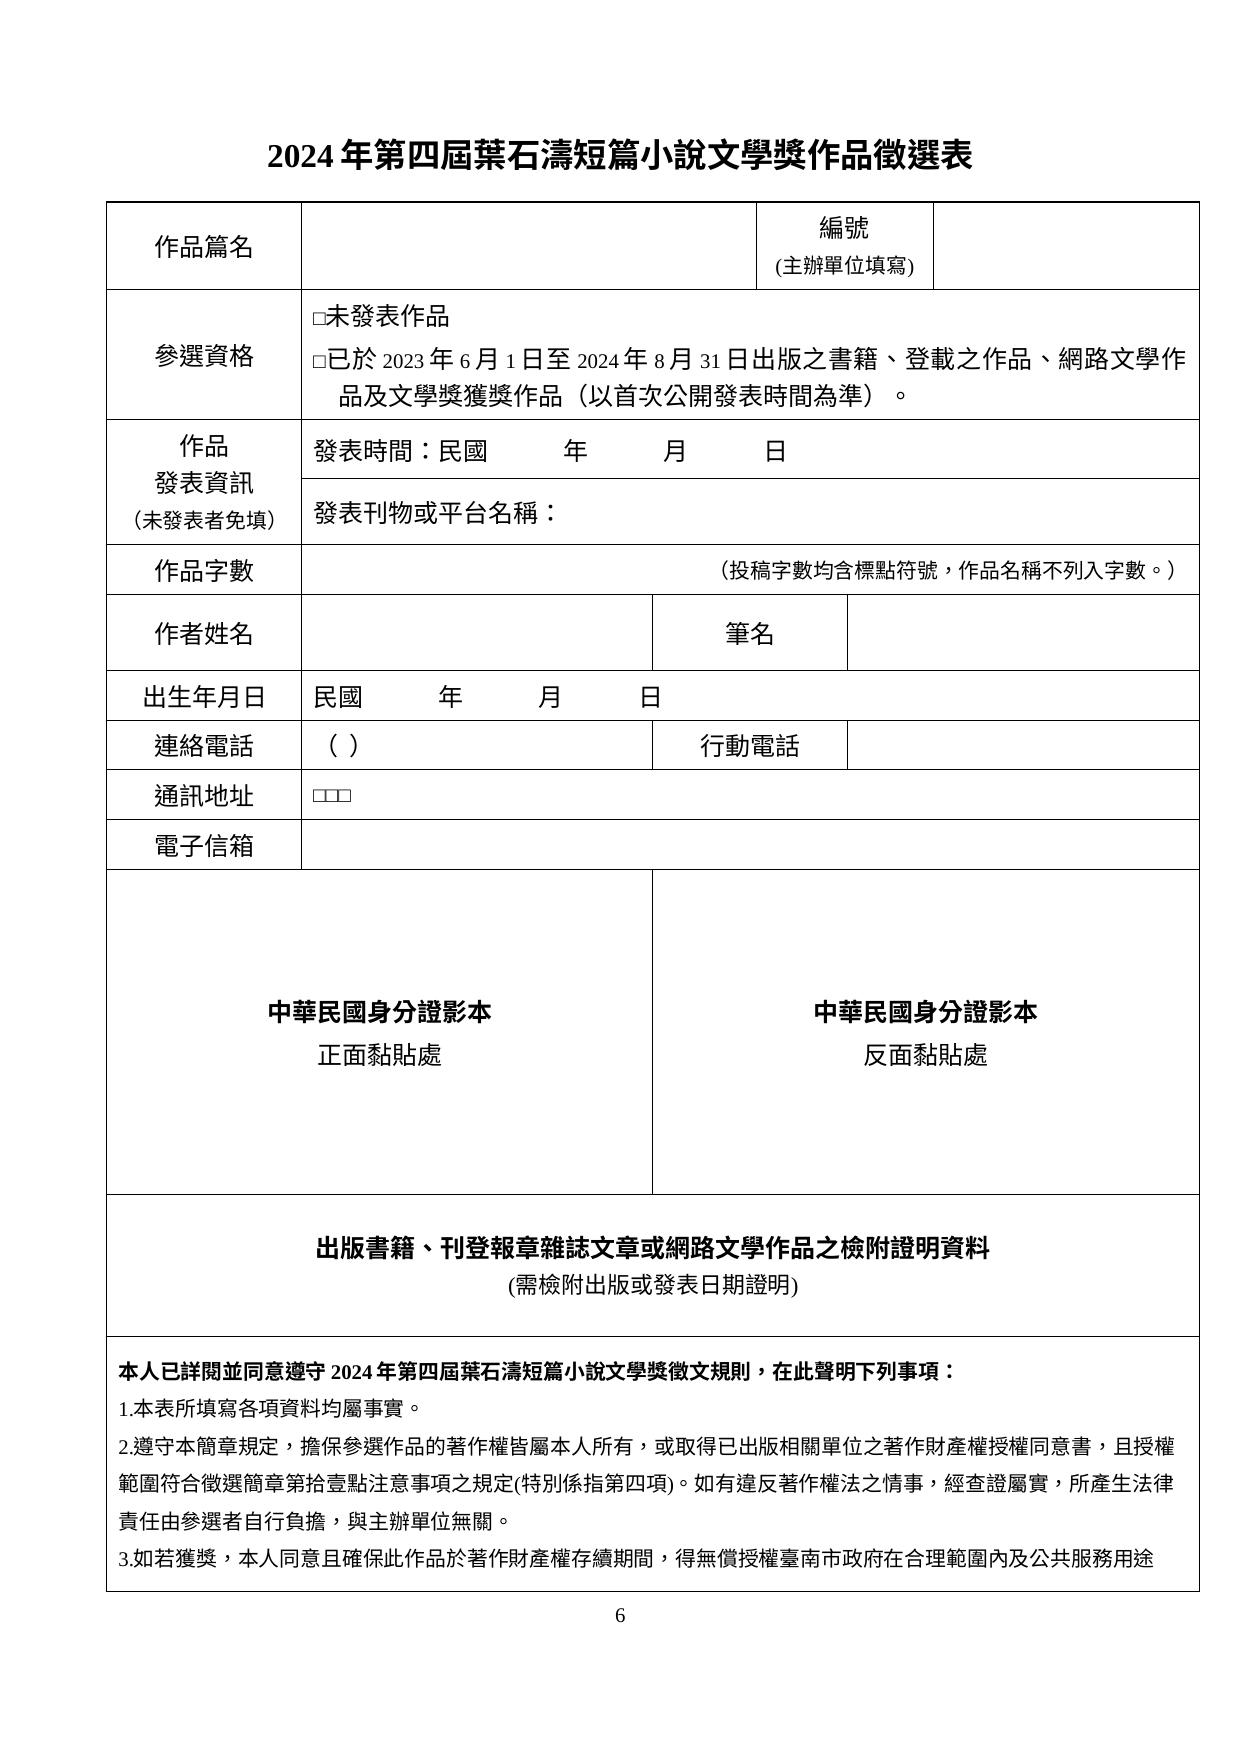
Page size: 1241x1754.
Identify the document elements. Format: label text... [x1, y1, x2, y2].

table_cell 出版書籍、刊登報章雜誌文章或網路文學作品之檢附證明資料 (需檢附出版或發表日期證明) [107, 1195, 1199, 1336]
table_cell 中華民國身分證影本 正面黏貼處 [107, 870, 652, 1194]
table_cell 發表刊物或平台名稱： [302, 479, 1199, 544]
table_cell [848, 721, 1199, 769]
table_cell 出生年月日 [107, 671, 301, 719]
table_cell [107, 1337, 1199, 1591]
table_header 作品篇名 [107, 203, 301, 289]
table_cell [302, 595, 652, 670]
table_cell □未發表作品 □已於2023年6月1日至2024年8月31日出版之書籍、登載之作品、網路文學作品及文學獎獲獎作品（以首次公開發表時間為準）。 [302, 290, 1199, 419]
table_cell （ ） [302, 721, 652, 769]
table_cell 參選資格 [107, 290, 301, 419]
table_cell [848, 595, 1199, 670]
table_cell 行動電話 [653, 721, 847, 769]
table_cell 作品 發表資訊 （未發表者免填） [107, 420, 301, 544]
table_cell □□□ [302, 770, 1199, 819]
table_cell 連絡電話 [107, 721, 301, 769]
table_cell 中華民國身分證影本 反面黏貼處 [653, 870, 1199, 1194]
table_cell [302, 820, 1199, 869]
table_cell 電子信箱 [107, 820, 301, 869]
table_cell 筆名 [653, 595, 847, 670]
table_header 編號 (主辦單位填寫) [757, 203, 933, 289]
table_cell 作品字數 [107, 545, 301, 594]
table_cell 民國 年 月 日 [302, 671, 1199, 719]
table_cell 通訊地址 [107, 770, 301, 819]
table_cell （投稿字數均含標點符號，作品名稱不列入字數。） [302, 545, 1199, 594]
table_header [934, 203, 1199, 289]
text 2024年第四屆葉石濤短篇小說文學獎作品徵選表 [118, 129, 1122, 177]
table_cell 作者姓名 [107, 595, 301, 670]
table_cell 發表時間：民國 年 月 日 [302, 420, 1199, 478]
table_header [302, 203, 756, 289]
